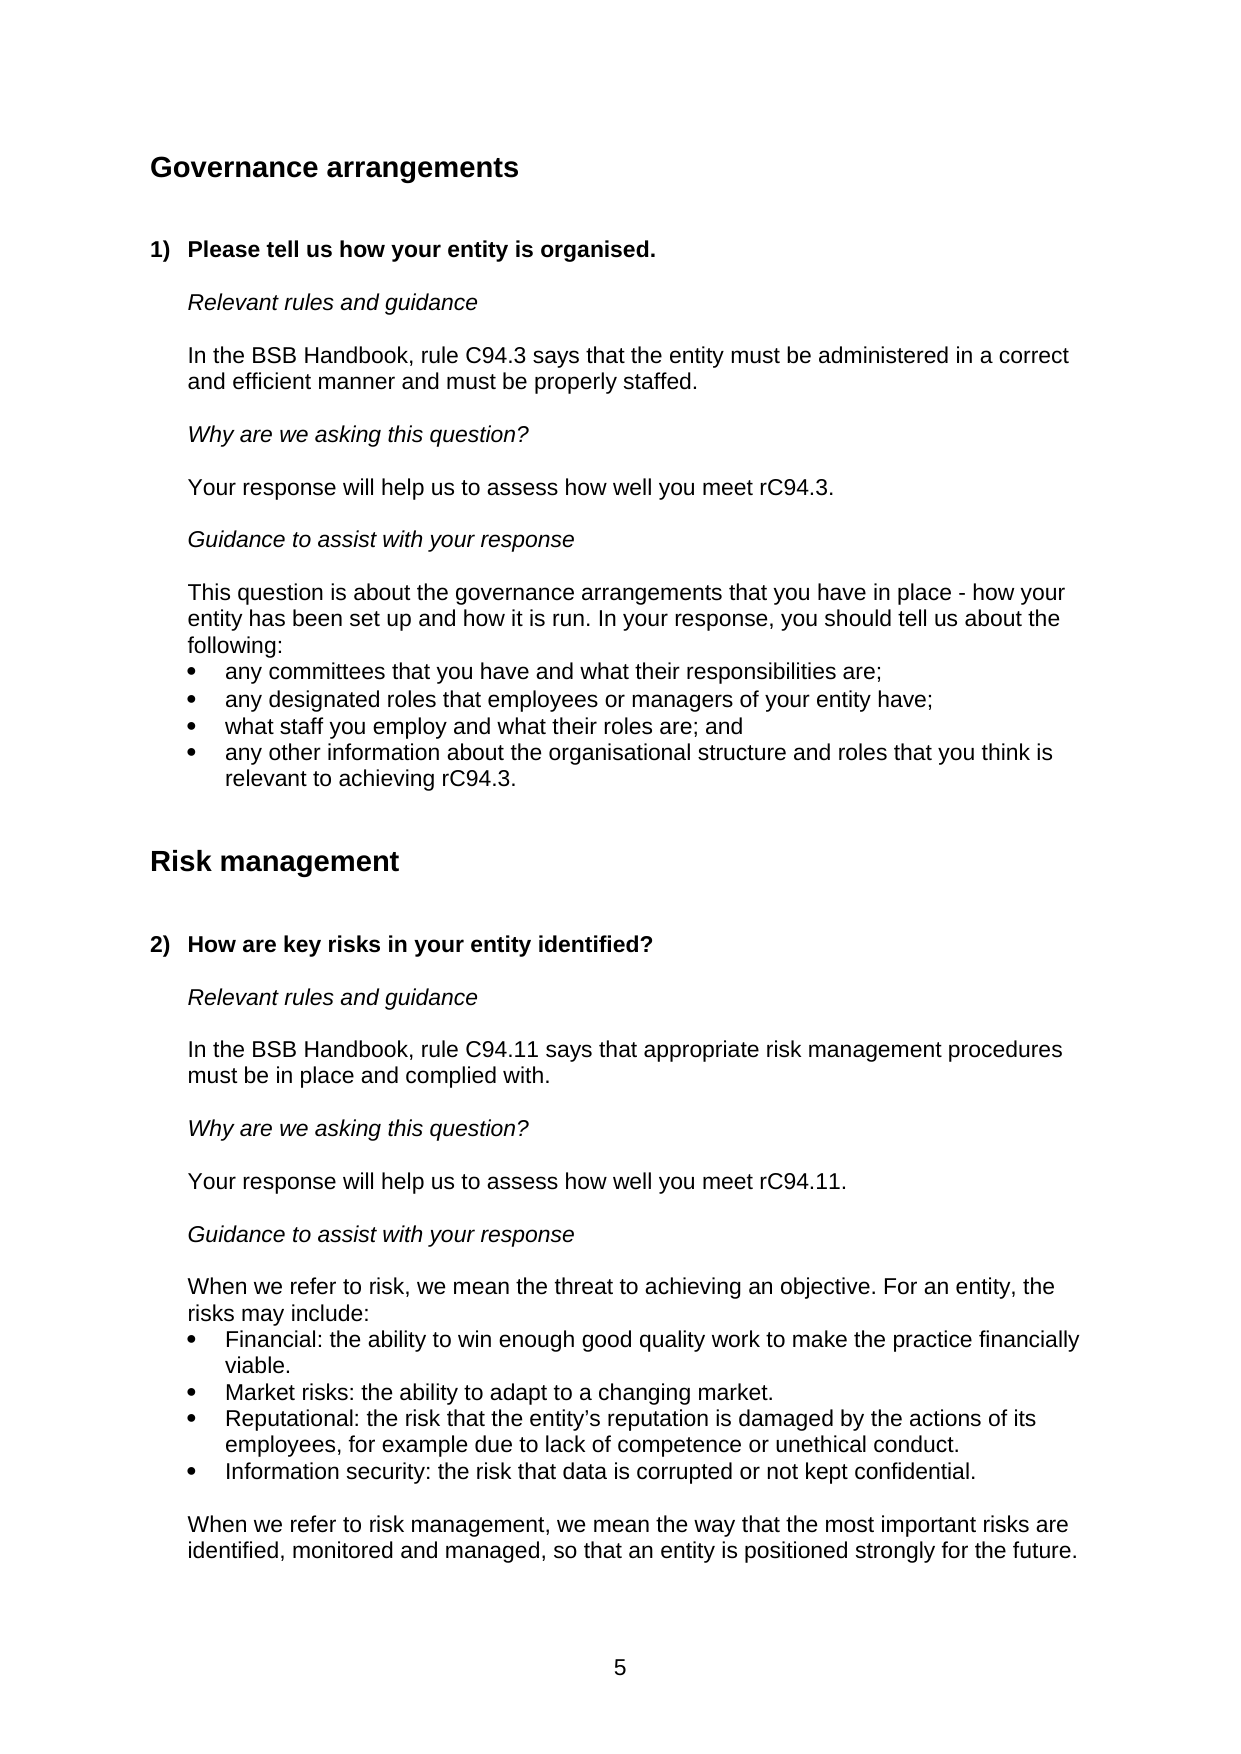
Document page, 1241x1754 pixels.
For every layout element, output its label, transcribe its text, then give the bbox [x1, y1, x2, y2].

list Please tell us how your entity is organised. [150, 236, 1090, 263]
text In the BSB Handbook, rule C94.11 says that appropriate risk management procedures must be in place and complied with. [187, 1036, 1090, 1089]
list any designated roles that employees or managers of your entity have; [187, 686, 1090, 713]
list Reputational: the risk that the entity’s reputation is damaged by the actions of its employees, for example due to lack of competence or unethical conduct. [187, 1405, 1090, 1458]
text Relevant rules and guidance [187, 289, 1090, 315]
text In the BSB Handbook, rule C94.3 says that the entity must be administered in a correct and efficient manner and must be properly staffed. [187, 342, 1090, 394]
text Risk management [150, 844, 1090, 878]
text When we refer to risk, we mean the threat to achieving an objective. For an entity, the risks may include: [187, 1273, 1090, 1326]
text Why are we asking this question? [187, 1115, 1090, 1142]
text This question is about the governance arrangements that you have in place - how your entity has been set up and how it is run. In your response, you should tell us about the following: [187, 579, 1090, 658]
list Information security: the risk that data is corrupted or not kept confidential. [187, 1458, 1090, 1484]
list Market risks: the ability to adapt to a changing market. [187, 1379, 1090, 1405]
text Your response will help us to assess how well you meet rC94.11. [187, 1168, 1090, 1194]
text When we refer to risk management, we mean the way that the most important risks are identified, monitored and managed, so that an entity is positioned strongly for the future. [187, 1511, 1090, 1563]
text Guidance to assist with your response [187, 526, 1090, 552]
list any committees that you have and what their responsibilities are; [187, 658, 1090, 684]
list any other information about the organisational structure and roles that you think is relevant to achieving rC94.3. [187, 739, 1090, 792]
text Guidance to assist with your response [187, 1221, 1090, 1247]
text Relevant rules and guidance [187, 983, 1090, 1010]
text Your response will help us to assess how well you meet rC94.3. [187, 473, 1090, 500]
list How are key risks in your entity identified? [150, 931, 1090, 957]
list Financial: the ability to win enough good quality work to make the practice financially viable. [187, 1326, 1090, 1379]
text Why are we asking this question? [187, 421, 1090, 447]
list what staff you employ and what their roles are; and [187, 713, 1090, 739]
text Governance arrangements [150, 150, 1090, 183]
